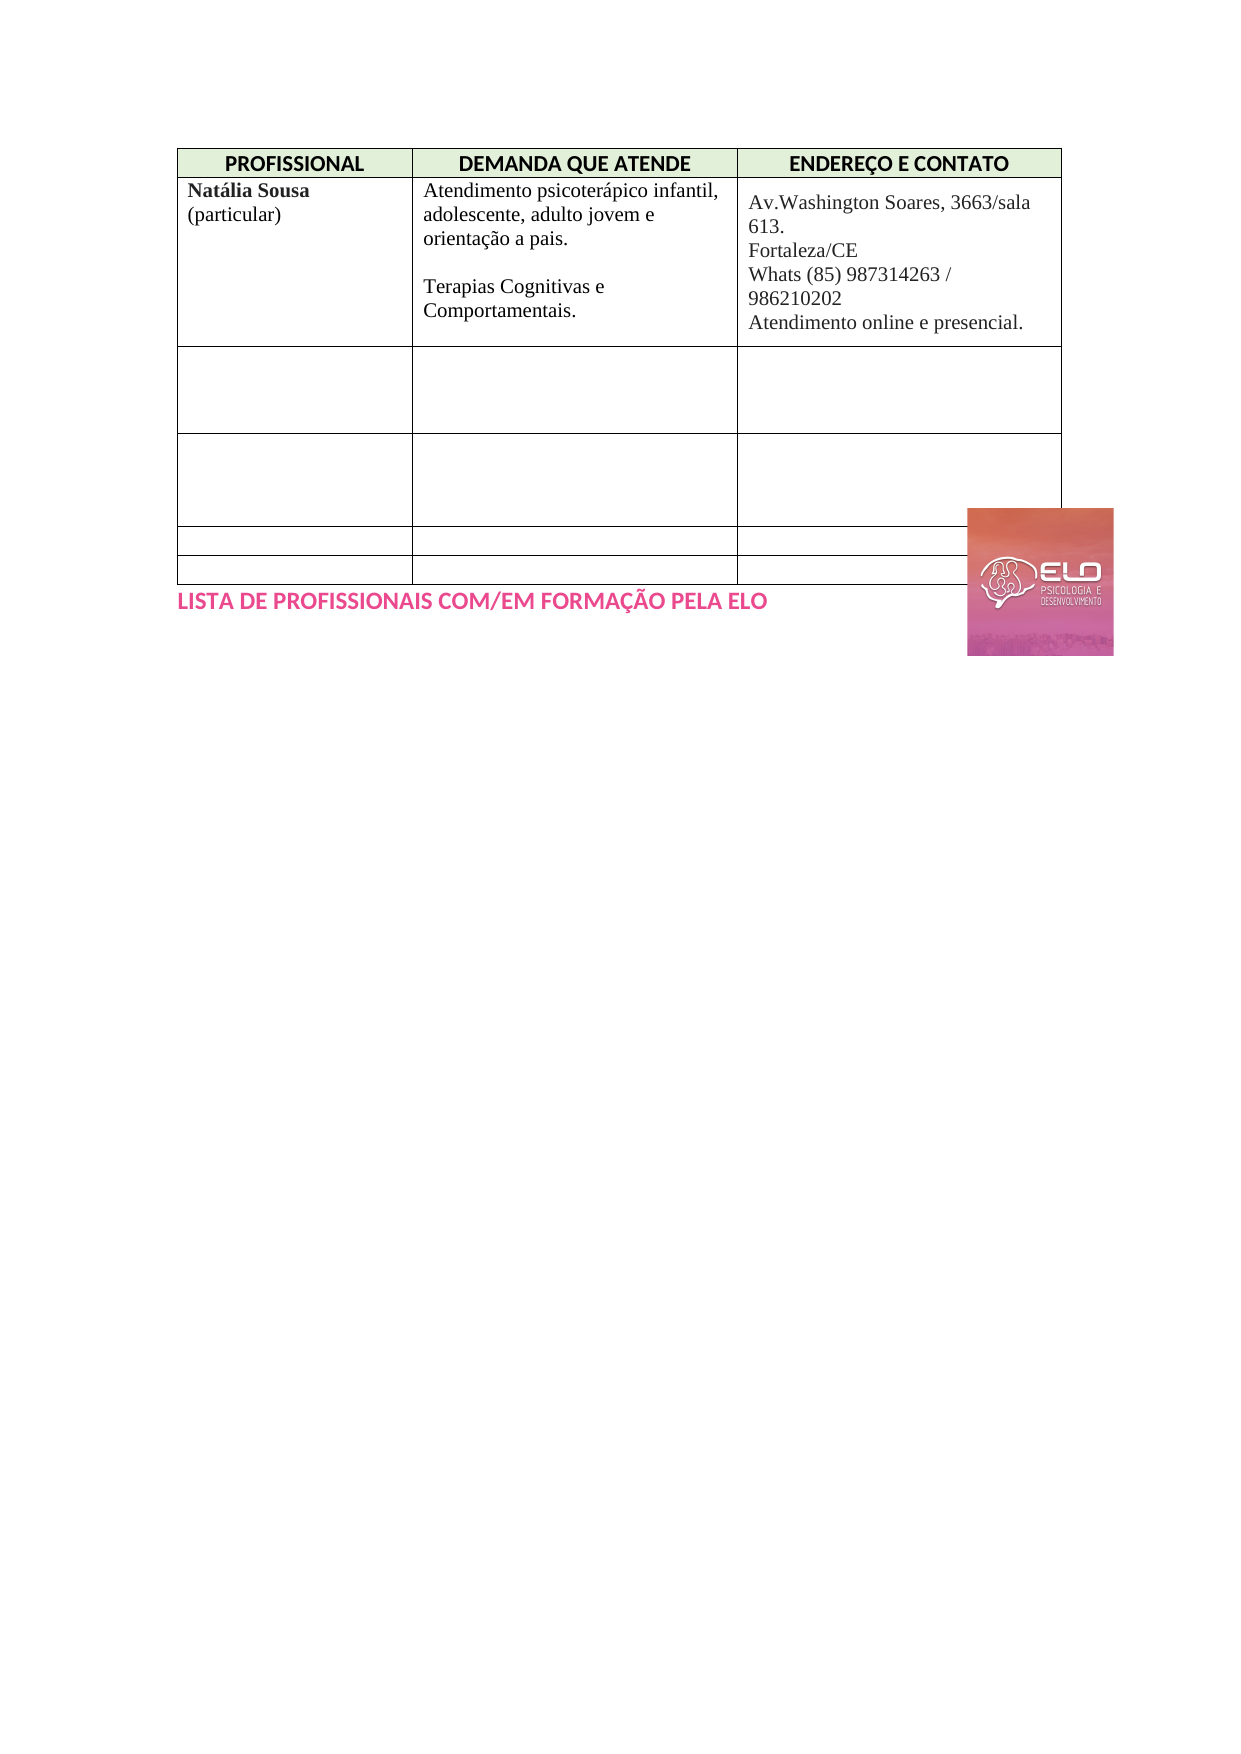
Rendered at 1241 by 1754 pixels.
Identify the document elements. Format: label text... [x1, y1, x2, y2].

table_cell [413, 527, 737, 555]
table_cell [413, 556, 737, 584]
picture [967, 508, 1114, 656]
table_cell [178, 556, 412, 584]
table_header PROFISSIONAL [178, 149, 412, 177]
table_cell Natália Sousa (particular) [178, 178, 412, 346]
table_cell [738, 347, 1061, 433]
table_cell [738, 556, 967, 584]
table_cell [178, 527, 412, 555]
table_cell [413, 434, 737, 526]
table_cell [738, 434, 1061, 526]
table_cell [413, 347, 737, 433]
table_cell [178, 434, 412, 526]
table_cell Atendimento psicoterápico infantil, adolescente, adulto jovem e orientação a pais. Terapias Cognitivas e Comportamentais. [413, 178, 737, 346]
table_cell [738, 527, 967, 555]
table_header ENDEREÇO E CONTATO [738, 149, 1061, 177]
text LISTA DE PROFISSIONAIS COM/EM FORMAÇÃO PELA ELO [177, 585, 967, 616]
table_header DEMANDA QUE ATENDE [413, 149, 737, 177]
table_cell [178, 347, 412, 433]
table_cell Av.Washington Soares, 3663/sala 613. Fortaleza/CE Whats (85) 987314263 / 986210202 Atendimento online e presencial. [738, 178, 1061, 346]
